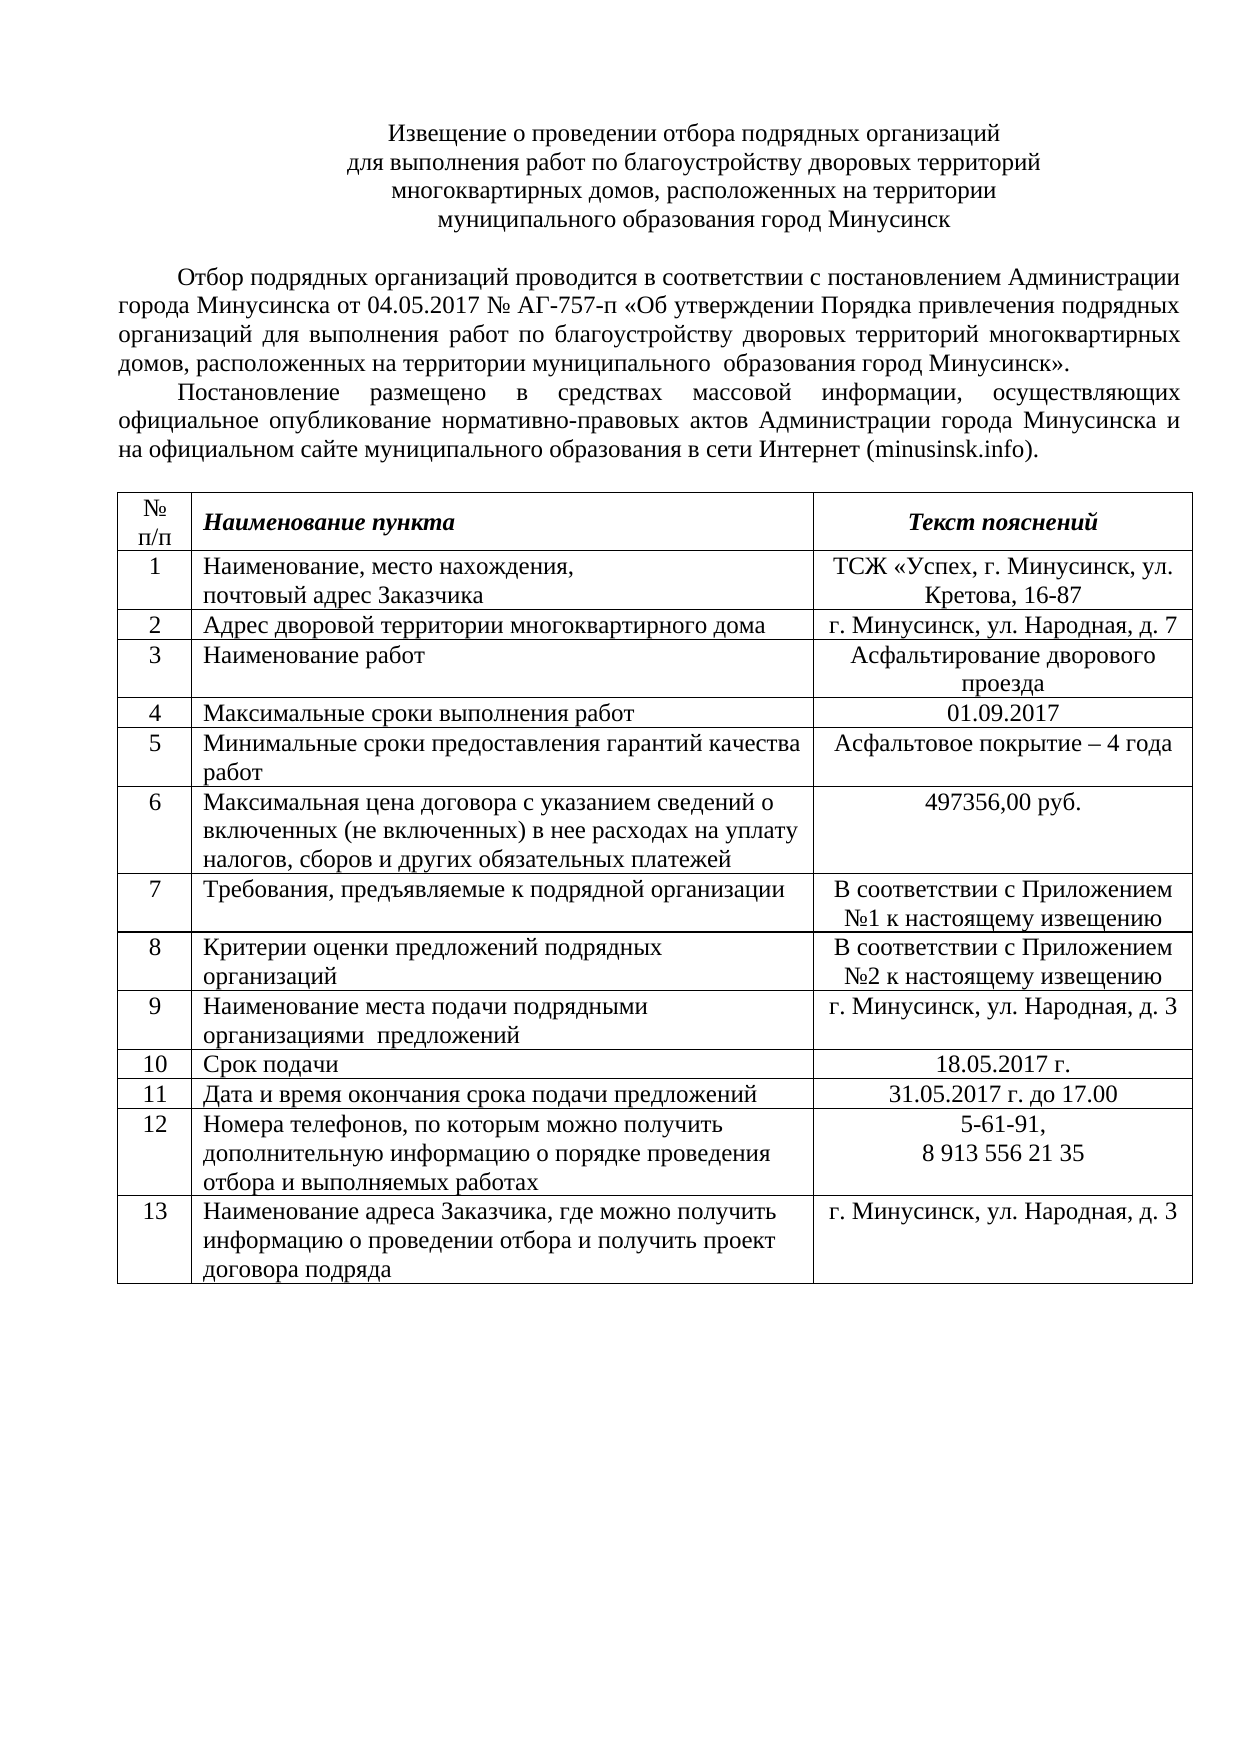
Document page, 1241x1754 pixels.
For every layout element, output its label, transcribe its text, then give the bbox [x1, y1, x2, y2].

table_cell 10 [118, 1050, 191, 1078]
table_header № п/п [118, 493, 191, 550]
table_cell В соответствии с Приложением №2 к настоящему извещению [814, 933, 1192, 990]
text для выполнения работ по благоустройству дворовых территорий [207, 147, 1181, 176]
table_cell 4 [118, 698, 191, 727]
text муниципального образования город Минусинск [207, 204, 1181, 233]
table_cell г. Минусинск, ул. Народная, д. 7 [814, 610, 1192, 639]
table_cell г. Минусинск, ул. Народная, д. 3 [814, 991, 1192, 1048]
table_cell Срок подачи [192, 1050, 813, 1078]
text многоквартирных домов, расположенных на территории [207, 176, 1181, 204]
table_header Текст пояснений [814, 493, 1192, 550]
table_cell В соответствии с Приложением №1 к настоящему извещению [814, 874, 1192, 931]
table_cell Минимальные сроки предоставления гарантий качества работ [192, 728, 813, 786]
text Постановление размещено в средствах массовой информации, осуществляющих официальное опубликование нормативно-правовых актов Администрации города Минусинска и на официальном сайте муниципального образования в сети Интернет (minusinsk.info). [118, 377, 1181, 463]
table_cell Дата и время окончания срока подачи предложений [192, 1079, 813, 1108]
table_cell Асфальтовое покрытие – 4 года [814, 728, 1192, 786]
table_cell Номера телефонов, по которым можно получить дополнительную информацию о порядке проведения отбора и выполняемых работах [192, 1109, 813, 1195]
table_cell ТСЖ «Успех, г. Минусинск, ул. Кретова, 16-87 [814, 551, 1192, 609]
table_cell Критерии оценки предложений подрядных организаций [192, 933, 813, 990]
table_cell Наименование работ [192, 640, 813, 697]
table_cell 8 [118, 933, 191, 990]
table_cell Требования, предъявляемые к подрядной организации [192, 874, 813, 931]
table_header Наименование пункта [192, 493, 813, 550]
table_cell 11 [118, 1079, 191, 1108]
table_cell 31.05.2017 г. до 17.00 [814, 1079, 1192, 1108]
table_cell 497356,00 руб. [814, 787, 1192, 873]
table_cell Наименование адреса Заказчика, где можно получить информацию о проведении отбора и получить проект договора подряда [192, 1196, 813, 1283]
table_cell 18.05.2017 г. [814, 1050, 1192, 1078]
table_cell 2 [118, 610, 191, 639]
table_cell 3 [118, 640, 191, 697]
table_cell Наименование, место нахождения, почтовый адрес Заказчика [192, 551, 813, 609]
table_cell 13 [118, 1196, 191, 1283]
table_cell 5 [118, 728, 191, 786]
table_cell Максимальные сроки выполнения работ [192, 698, 813, 727]
table_cell 7 [118, 874, 191, 931]
table_cell 6 [118, 787, 191, 873]
table_cell 5-61-91, 8 913 556 21 35 [814, 1109, 1192, 1195]
table_cell 01.09.2017 [814, 698, 1192, 727]
table_cell Асфальтирование дворового проезда [814, 640, 1192, 697]
text Извещение о проведении отбора подрядных организаций [207, 118, 1181, 147]
table_cell Адрес дворовой территории многоквартирного дома [192, 610, 813, 639]
table_cell Наименование места подачи подрядными организациями предложений [192, 991, 813, 1048]
text Отбор подрядных организаций проводится в соответствии с постановлением Администрации города Минусинска от 04.05.2017 № АГ-757-п «Об утверждении Порядка привлечения подрядных организаций для выполнения работ по благоустройству дворовых территорий многоквартирных домов, расположенных на территории муниципального образования город Минусинск». [118, 262, 1181, 377]
table_cell 12 [118, 1109, 191, 1195]
table_cell 9 [118, 991, 191, 1048]
table_cell г. Минусинск, ул. Народная, д. 3 [814, 1196, 1192, 1283]
table_cell 1 [118, 551, 191, 609]
table_cell Максимальная цена договора с указанием сведений о включенных (не включенных) в нее расходах на уплату налогов, сборов и других обязательных платежей [192, 787, 813, 873]
